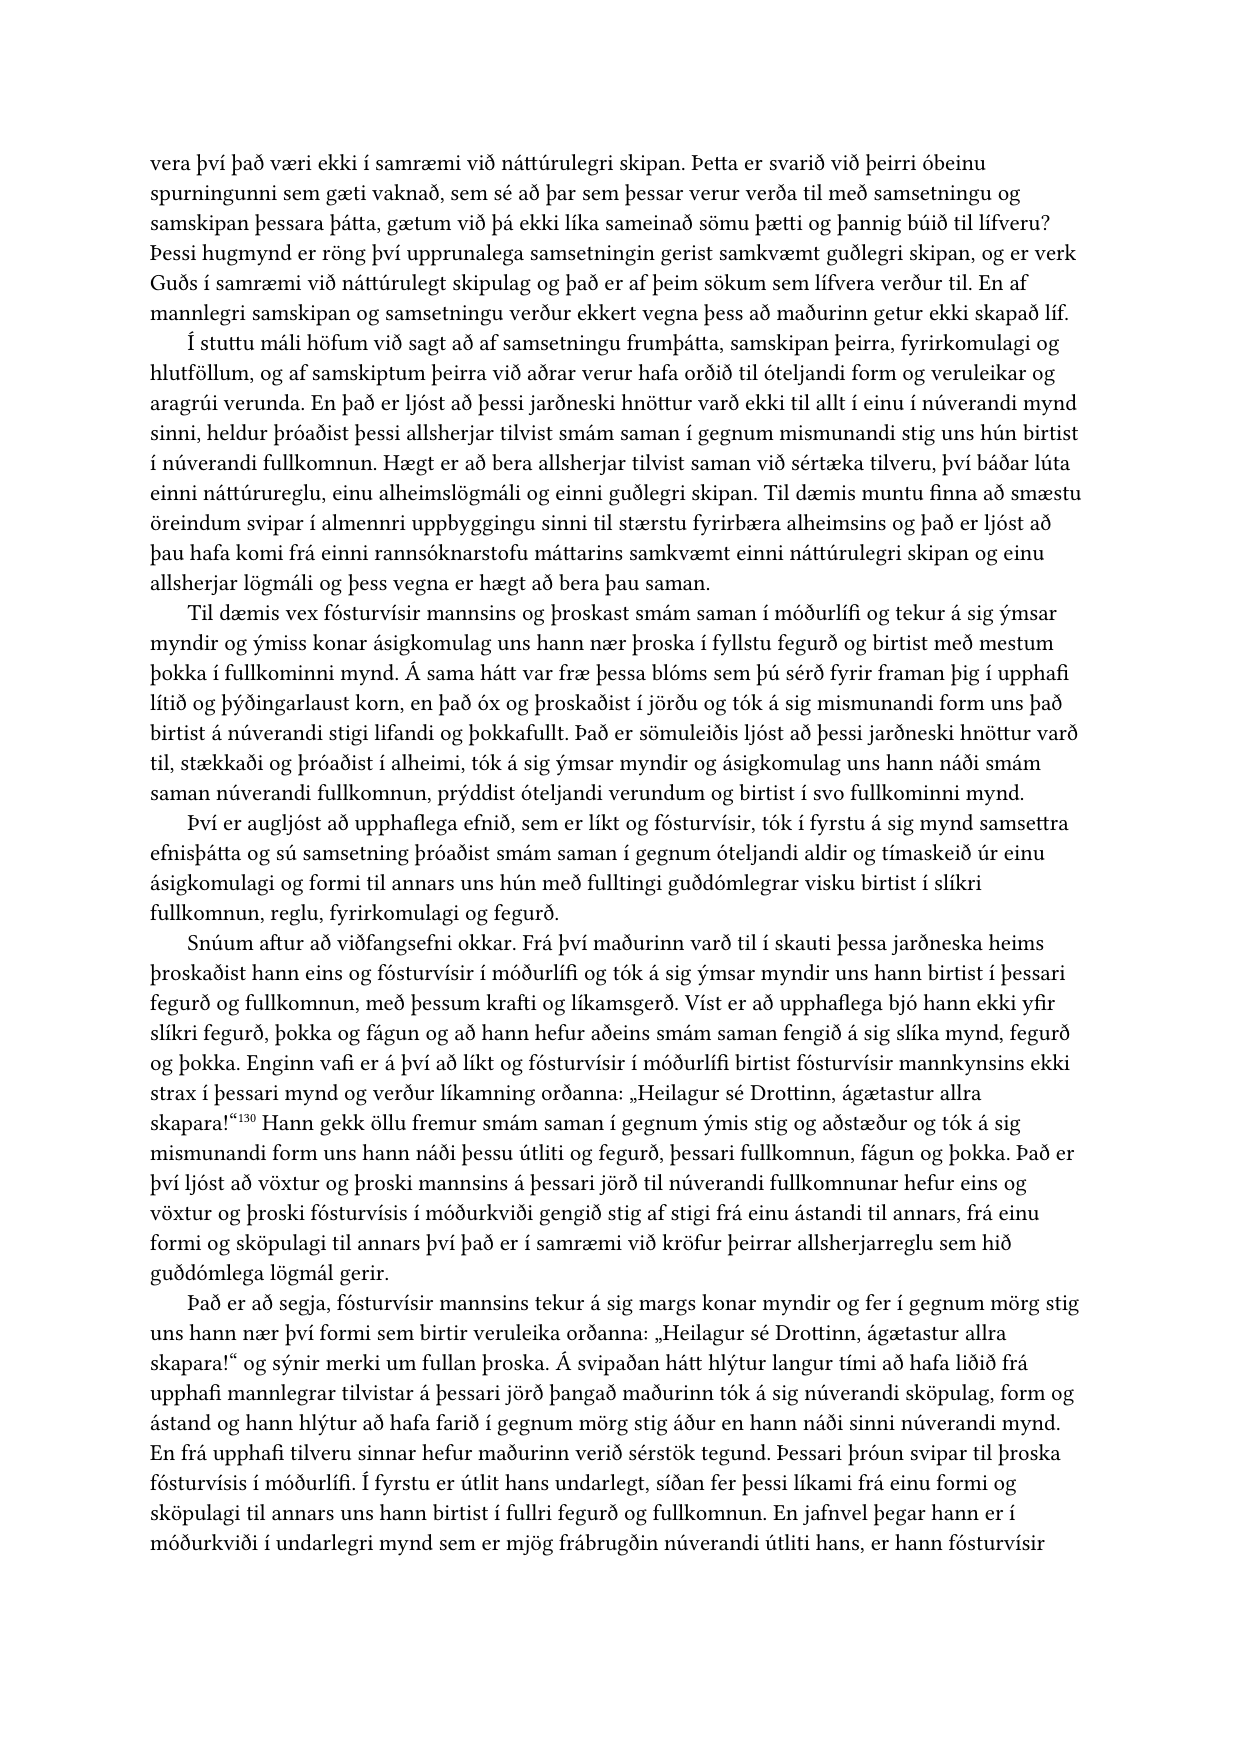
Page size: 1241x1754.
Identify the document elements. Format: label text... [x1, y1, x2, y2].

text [150, 1290, 1090, 1556]
text Snúum aftur að viðfangsefni okkar. Frá því maðurinn varð til í skauti þessa jarðneska heims þroskaðist hann eins og fósturvísir í móðurlífi og tók á sig ýmsar myndir uns hann birtist í þessari fegurð og fullkomnun, með þessum krafti og líkamsgerð. Víst er að upphaflega bjó hann ekki yfir slíkri fegurð, þokka og fágun og að hann hefur aðeins smám saman fengið á sig slíka mynd, fegurð og þokka. Enginn vafi er á því að líkt og fósturvísir í móðurlífi birtist fósturvísir mannkynsins ekki strax í þessari mynd og verður líkamning orðanna: „Heilagur sé Drottinn, ágætastur allra skapara!“130 Hann gekk öllu fremur smám saman í gegnum ýmis stig og aðstæður og tók á sig mismunandi form uns hann náði þessu útliti og fegurð, þessari fullkomnun, fágun og þokka. Það er því ljóst að vöxtur og þroski mannsins á þessari jörð til núverandi fullkomnunar hefur eins og vöxtur og þroski fósturvísis í móðurkviði gengið stig af stigi frá einu ástandi til annars, frá einu formi og sköpulagi til annars því það er í samræmi við kröfur þeirrar allsherjarreglu sem hið guðdómlega lögmál gerir. [150, 930, 1090, 1286]
text Því er augljóst að upphaflega efnið, sem er líkt og fósturvísir, tók í fyrstu á sig mynd samsettra efnisþátta og sú samsetning þróaðist smám saman í gegnum óteljandi aldir og tímaskeið úr einu ásigkomulagi og formi til annars uns hún með fulltingi guðdómlegrar visku birtist í slíkri fullkomnun, reglu, fyrirkomulagi og fegurð. [150, 810, 1090, 926]
text Til dæmis vex fósturvísir mannsins og þroskast smám saman í móðurlífi og tekur á sig ýmsar myndir og ýmiss konar ásigkomulag uns hann nær þroska í fyllstu fegurð og birtist með mestum þokka í fullkominni mynd. Á sama hátt var fræ þessa blóms sem þú sérð fyrir framan þig í upphafi lítið og þýðingarlaust korn, en það óx og þroskaðist í jörðu og tók á sig mismunandi form uns það birtist á núverandi stigi lifandi og þokkafullt. Það er sömuleiðis ljóst að þessi jarðneski hnöttur varð til, stækkaði og þróaðist í alheimi, tók á sig ýmsar myndir og ásigkomulag uns hann náði smám saman núverandi fullkomnun, prýddist óteljandi verundum og birtist í svo fullkominni mynd. [150, 600, 1090, 806]
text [150, 150, 1090, 326]
text Í stuttu máli höfum við sagt að af samsetningu frumþátta, samskipan þeirra, fyrirkomulagi og hlutföllum, og af samskiptum þeirra við aðrar verur hafa orðið til óteljandi form og veruleikar og aragrúi verunda. En það er ljóst að þessi jarðneski hnöttur varð ekki til allt í einu í núverandi mynd sinni, heldur þróaðist þessi allsherjar tilvist smám saman í gegnum mismunandi stig uns hún birtist í núverandi fullkomnun. Hægt er að bera allsherjar tilvist saman við sértæka tilveru, því báðar lúta einni náttúrureglu, einu alheimslögmáli og einni guðlegri skipan. Til dæmis muntu finna að smæstu öreindum svipar í almennri uppbyggingu sinni til stærstu fyrirbæra alheimsins og það er ljóst að þau hafa komi frá einni rannsóknarstofu máttarins samkvæmt einni náttúrulegri skipan og einu allsherjar lögmáli og þess vegna er hægt að bera þau saman. [150, 330, 1090, 596]
